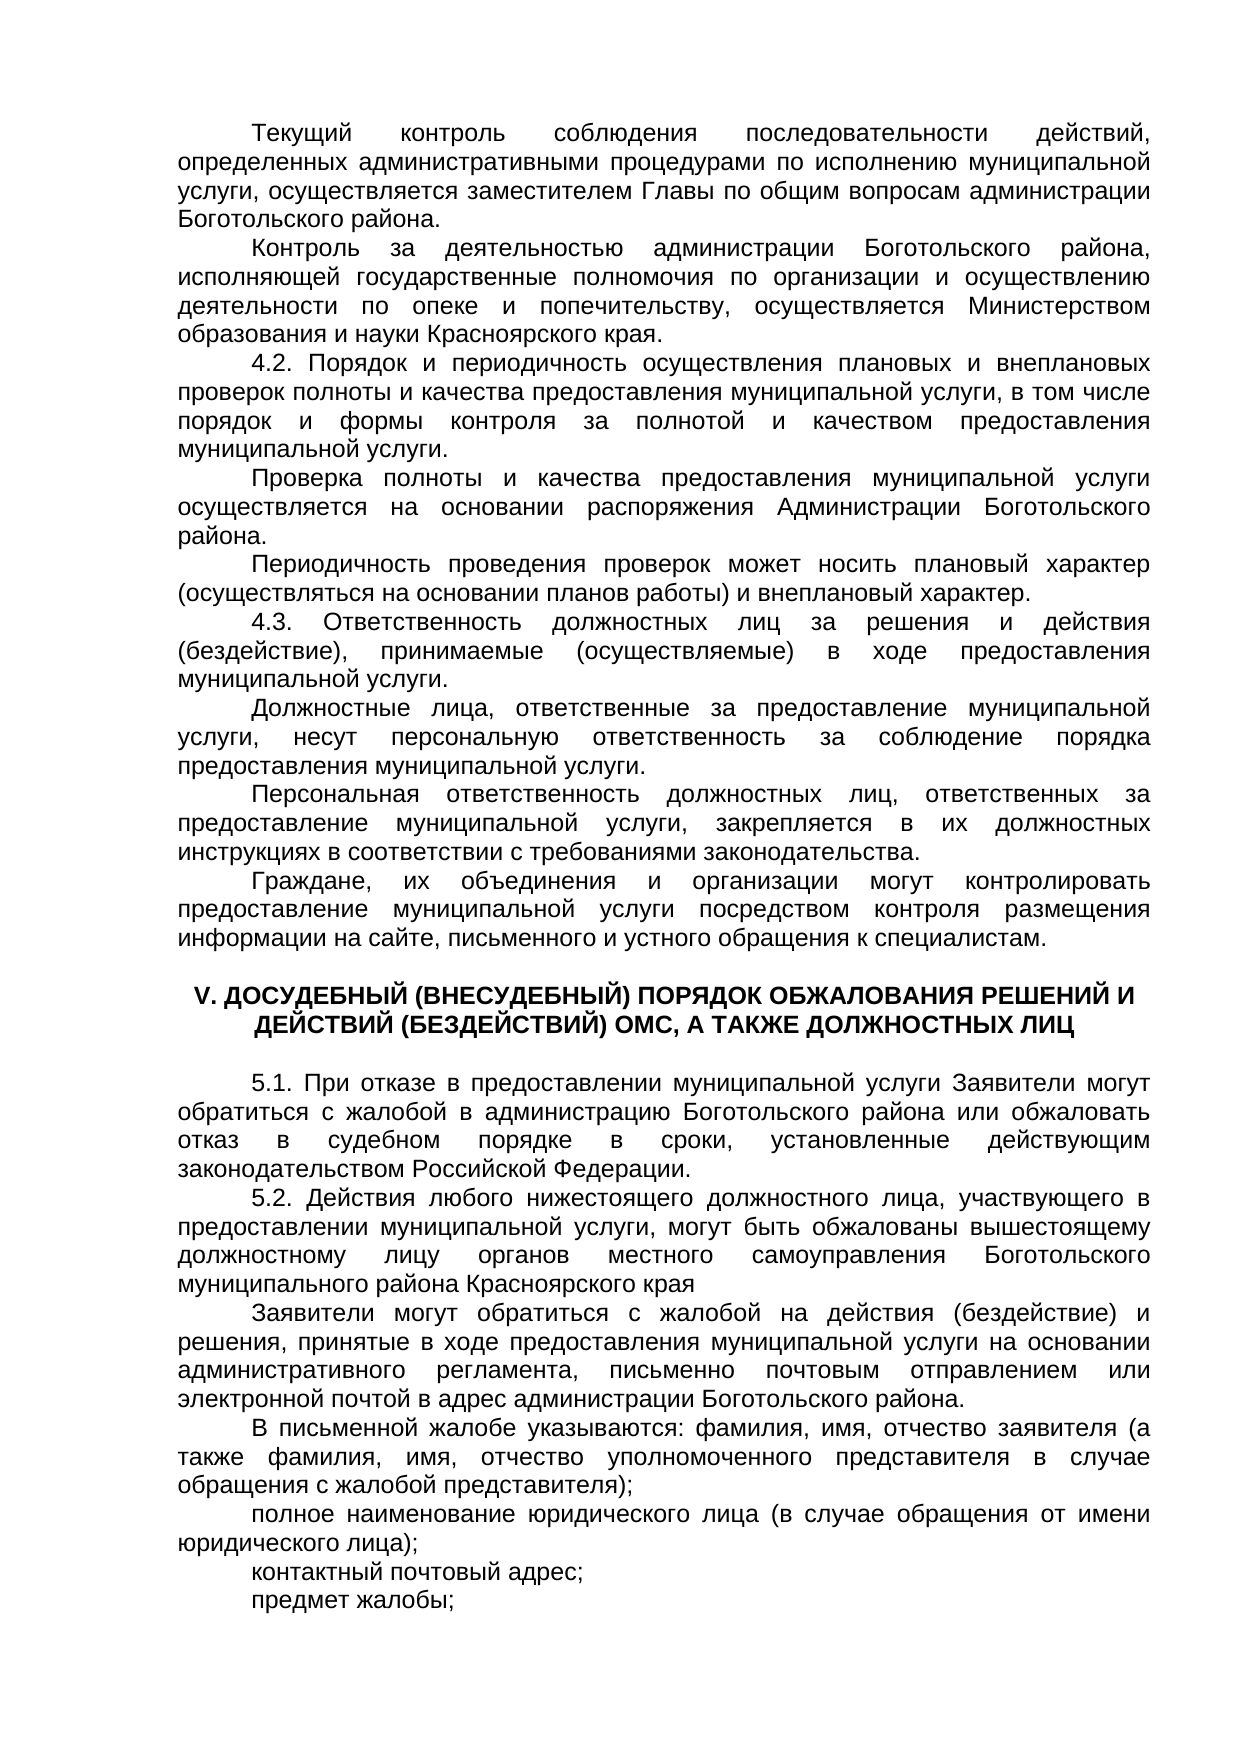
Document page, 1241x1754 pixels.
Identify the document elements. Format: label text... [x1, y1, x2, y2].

text Проверка полноты и качества предоставления муниципальной услуги осуществляется на основании распоряжения Администрации Боготольского района. [177, 463, 1152, 549]
text Должностные лица, ответственные за предоставление муниципальной услуги, несут персональную ответственность за соблюдение порядка предоставления муниципальной услуги. [177, 693, 1152, 779]
text 5.2. Действия любого нижестоящего должностного лица, участвующего в предоставлении муниципальной услуги, могут быть обжалованы вышестоящему должностному лицу органов местного самоуправления Боготольского муниципального района Красноярского края [177, 1183, 1152, 1298]
text контактный почтовый адрес; [177, 1556, 1152, 1585]
text предмет жалобы; [177, 1585, 1152, 1614]
text V. ДОСУДЕБНЫЙ (ВНЕСУДЕБНЫЙ) ПОРЯДОК ОБЖАЛОВАНИЯ РЕШЕНИЙ И ДЕЙСТВИЙ (БЕЗДЕЙСТВИЙ) ОМС, А ТАКЖЕ ДОЛЖНОСТНЫХ ЛИЦ [177, 981, 1152, 1038]
text 4.2. Порядок и периодичность осуществления плановых и внеплановых проверок полноты и качества предоставления муниципальной услуги, в том числе порядок и формы контроля за полнотой и качеством предоставления муниципальной услуги. [177, 348, 1152, 463]
text В письменной жалобе указываются: фамилия, имя, отчество заявителя (а также фамилия, имя, отчество уполномоченного представителя в случае обращения с жалобой представителя); [177, 1413, 1152, 1499]
text полное наименование юридического лица (в случае обращения от имени юридического лица); [177, 1499, 1152, 1556]
text 4.3. Ответственность должностных лиц за решения и действия (бездействие), принимаемые (осуществляемые) в ходе предоставления муниципальной услуги. [177, 607, 1152, 693]
text Текущий контроль соблюдения последовательности действий, определенных административными процедурами по исполнению муниципальной услуги, осуществляется заместителем Главы по общим вопросам администрации Боготольского района. [177, 118, 1152, 233]
text Контроль за деятельностью администрации Боготольского района, исполняющей государственные полномочия по организации и осуществлению деятельности по опеке и попечительству, осуществляется Министерством образования и науки Красноярского края. [177, 233, 1152, 348]
text Заявители могут обратиться с жалобой на действия (бездействие) и решения, принятые в ходе предоставления муниципальной услуги на основании административного регламента, письменно почтовым отправлением или электронной почтой в адрес администрации Боготольского района. [177, 1298, 1152, 1413]
text Персональная ответственность должностных лиц, ответственных за предоставление муниципальной услуги, закрепляется в их должностных инструкциях в соответствии с требованиями законодательства. [177, 779, 1152, 866]
text Периодичность проведения проверок может носить плановый характер (осуществляться на основании планов работы) и внеплановый характер. [177, 549, 1152, 607]
text Граждане, их объединения и организации могут контролировать предоставление муниципальной услуги посредством контроля размещения информации на сайте, письменного и устного обращения к специалистам. [177, 866, 1152, 952]
text 5.1. При отказе в предоставлении муниципальной услуги Заявители могут обратиться с жалобой в администрацию Боготольского района или обжаловать отказ в судебном порядке в сроки, установленные действующим законодательством Российской Федерации. [177, 1068, 1152, 1183]
